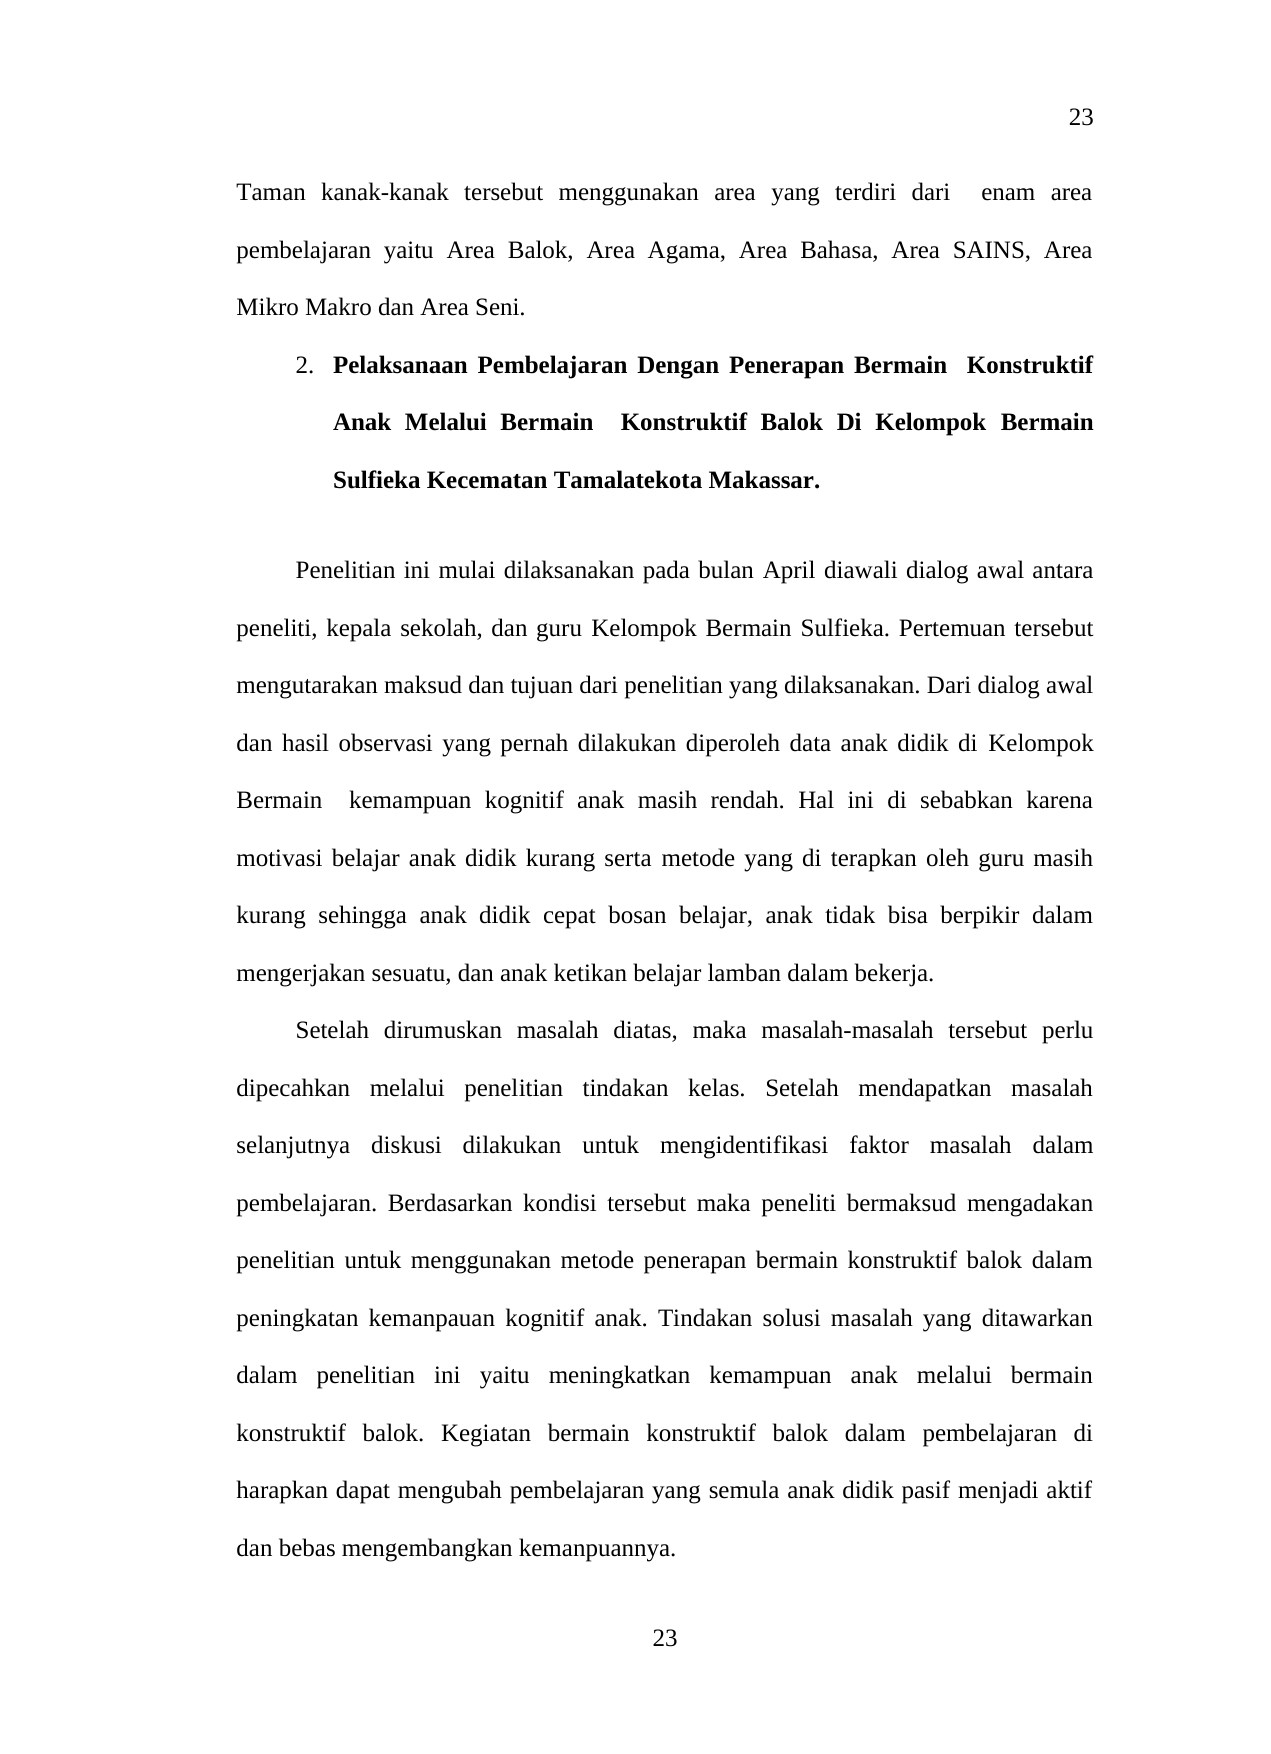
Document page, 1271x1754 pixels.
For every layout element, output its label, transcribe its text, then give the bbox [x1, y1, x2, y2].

text Penelitian ini mulai dilaksanakan pada bulan April diawali dialog awal antara peneliti, kepala sekolah, dan guru Kelompok Bermain Sulfieka. Pertemuan tersebut mengutarakan maksud dan tujuan dari penelitian yang dilaksanakan. Dari dialog awal dan hasil observasi yang pernah dilakukan diperoleh data anak didik di Kelompok Bermain kemampuan kognitif anak masih rendah. Hal ini di sebabkan karena motivasi belajar anak didik kurang serta metode yang di terapkan oleh guru masih kurang sehingga anak didik cepat bosan belajar, anak tidak bisa berpikir dalam mengerjakan sesuatu, dan anak ketikan belajar lamban dalam bekerja. [236, 555, 1094, 986]
text Setelah dirumuskan masalah diatas, maka masalah-masalah tersebut perlu dipecahkan melalui penelitian tindakan kelas. Setelah mendapatkan masalah selanjutnya diskusi dilakukan untuk mengidentifikasi faktor masalah dalam pembelajaran. Berdasarkan kondisi tersebut maka peneliti bermaksud mengadakan penelitian untuk menggunakan metode penerapan bermain konstruktif balok dalam peningkatan kemanpauan kognitif anak. Tindakan solusi masalah yang ditawarkan dalam penelitian ini yaitu meningkatkan kemampuan anak melalui bermain konstruktif balok. Kegiatan bermain konstruktif balok dalam pembelajaran di harapkan dapat mengubah pembelajaran yang semula anak didik pasif menjadi aktif dan bebas mengembangkan kemanpuannya. [236, 1015, 1094, 1561]
list Pelaksanaan Pembelajaran Dengan Penerapan Bermain Konstruktif Anak Melalui Bermain Konstruktif Balok Di Kelompok Bermain Sulfieka Kecematan Tamalatekota Makassar. [295, 350, 1094, 493]
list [236, 177, 1094, 321]
